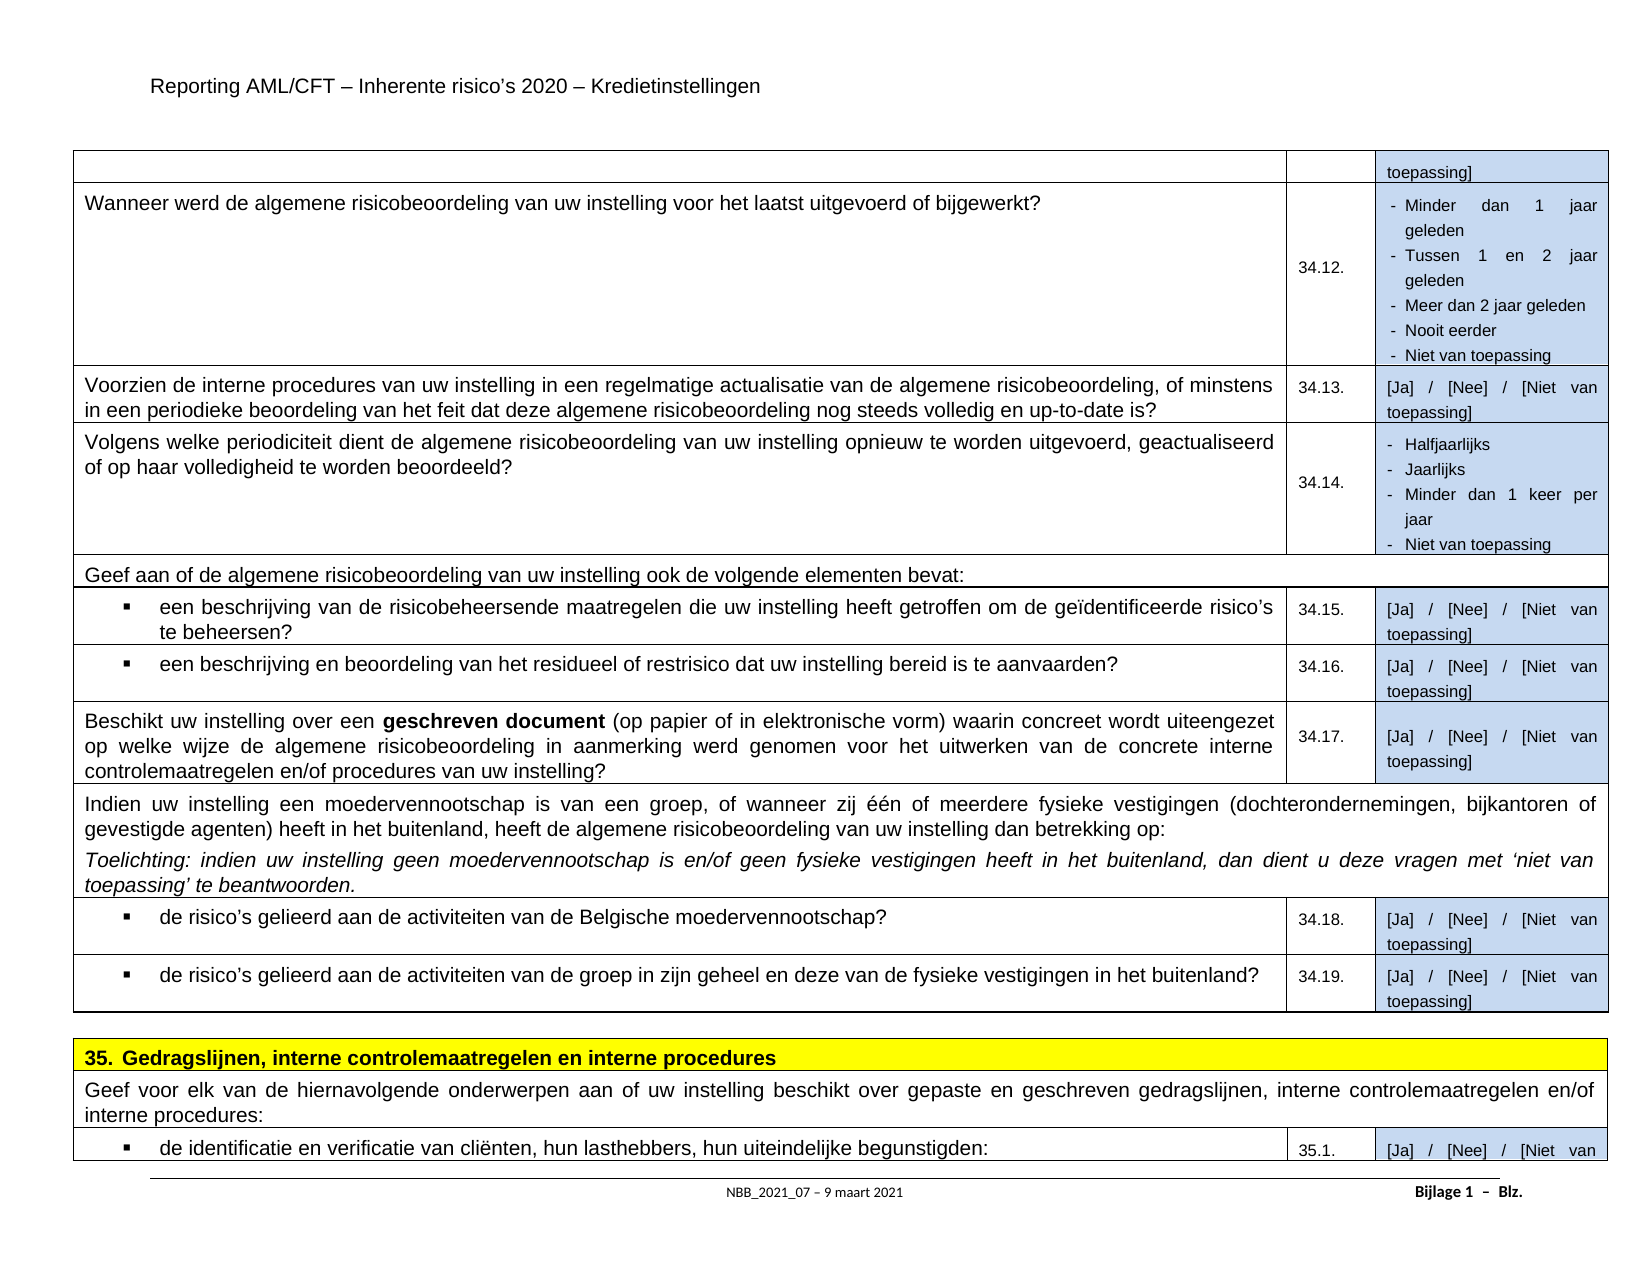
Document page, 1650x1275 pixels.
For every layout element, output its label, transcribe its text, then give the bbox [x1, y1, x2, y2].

table_cell Voorzien de interne procedures van uw instelling in een regelmatige actualisatie van de algemene risicobeoordeling, of minstens in een periodieke beoordeling van het feit dat deze algemene risicobeoordeling nog steeds volledig en up-to-date is? [74, 366, 1286, 422]
table_cell [1287, 588, 1375, 644]
table_header Gedragslijnen, interne controlemaatregelen en interne procedures [74, 1039, 1607, 1070]
table_cell [1287, 645, 1375, 701]
table_cell [1287, 366, 1375, 422]
table_cell een beschrijving van de risicobeheersende maatregelen die uw instelling heeft getroffen om de geïdentificeerde risico’s te beheersen? [74, 588, 1286, 644]
table_cell [Ja] / [Nee] / [Niet van toepassing] [1376, 955, 1608, 1011]
table_cell [1288, 1128, 1375, 1159]
table_cell Geef aan of de algemene risicobeoordeling van uw instelling ook de volgende elementen bevat: [74, 555, 1608, 586]
table_cell [Ja] / [Nee] / [Niet van toepassing] [1376, 898, 1608, 954]
table_cell de risico’s gelieerd aan de activiteiten van de Belgische moedervennootschap? [74, 898, 1286, 954]
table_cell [1376, 1128, 1607, 1159]
table_cell [1287, 955, 1375, 1011]
table_cell [1287, 702, 1375, 783]
table_cell een beschrijving en beoordeling van het residueel of restrisico dat uw instelling bereid is te aanvaarden? [74, 645, 1286, 701]
table_cell Wanneer werd de algemene risicobeoordeling van uw instelling voor het laatst uitgevoerd of bijgewerkt? [74, 183, 1286, 364]
table_cell Geef voor elk van de hiernavolgende onderwerpen aan of uw instelling beschikt over gepaste en geschreven gedragslijnen, interne controlemaatregelen en/of interne procedures: [74, 1071, 1607, 1127]
table_cell Halfjaarlijks Jaarlijks Minder dan 1 keer per jaar Niet van toepassing [1376, 423, 1608, 554]
table_cell [1287, 183, 1375, 364]
table_cell Indien uw instelling een moedervennootschap is van een groep, of wanneer zij één of meerdere fysieke vestigingen (dochterondernemingen, bijkantoren of gevestigde agenten) heeft in het buitenland, heeft de algemene risicobeoordeling van uw instelling dan betrekking op: Toelichting: indien uw instelling geen moedervennootschap is en/of geen fysieke vestigingen heeft in het buitenland, dan dient u deze vragen met ‘niet van toepassing’ te beantwoorden. [74, 784, 1608, 897]
table_cell [1287, 898, 1375, 954]
table_cell [Ja] / [Nee] / [Niet van toepassing] [1376, 702, 1608, 783]
table_cell Minder dan 1 jaar geleden Tussen 1 en 2 jaar geleden Meer dan 2 jaar geleden Nooit eerder Niet van toepassing [1376, 183, 1608, 364]
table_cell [74, 1128, 1287, 1159]
table_cell [Ja] / [Nee] / [Niet van toepassing] [1376, 645, 1608, 701]
table_cell [1287, 423, 1375, 554]
table_cell Beschikt uw instelling over een geschreven document (op papier of in elektronische vorm) waarin concreet wordt uiteengezet op welke wijze de algemene risicobeoordeling in aanmerking werd genomen voor het uitwerken van de concrete interne controlemaatregelen en/of procedures van uw instelling? [74, 702, 1286, 783]
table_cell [74, 151, 1286, 182]
table_cell de risico’s gelieerd aan de activiteiten van de groep in zijn geheel en deze van de fysieke vestigingen in het buitenland? [74, 955, 1286, 1011]
table_cell [Ja] / [Nee] / [Niet van toepassing] [1376, 588, 1608, 644]
table_cell Volgens welke periodiciteit dient de algemene risicobeoordeling van uw instelling opnieuw te worden uitgevoerd, geactualiseerd of op haar volledigheid te worden beoordeeld? [74, 423, 1286, 554]
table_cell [1376, 151, 1608, 182]
table_cell [Ja] / [Nee] / [Niet van toepassing] [1376, 366, 1608, 422]
table_cell [1287, 151, 1375, 182]
